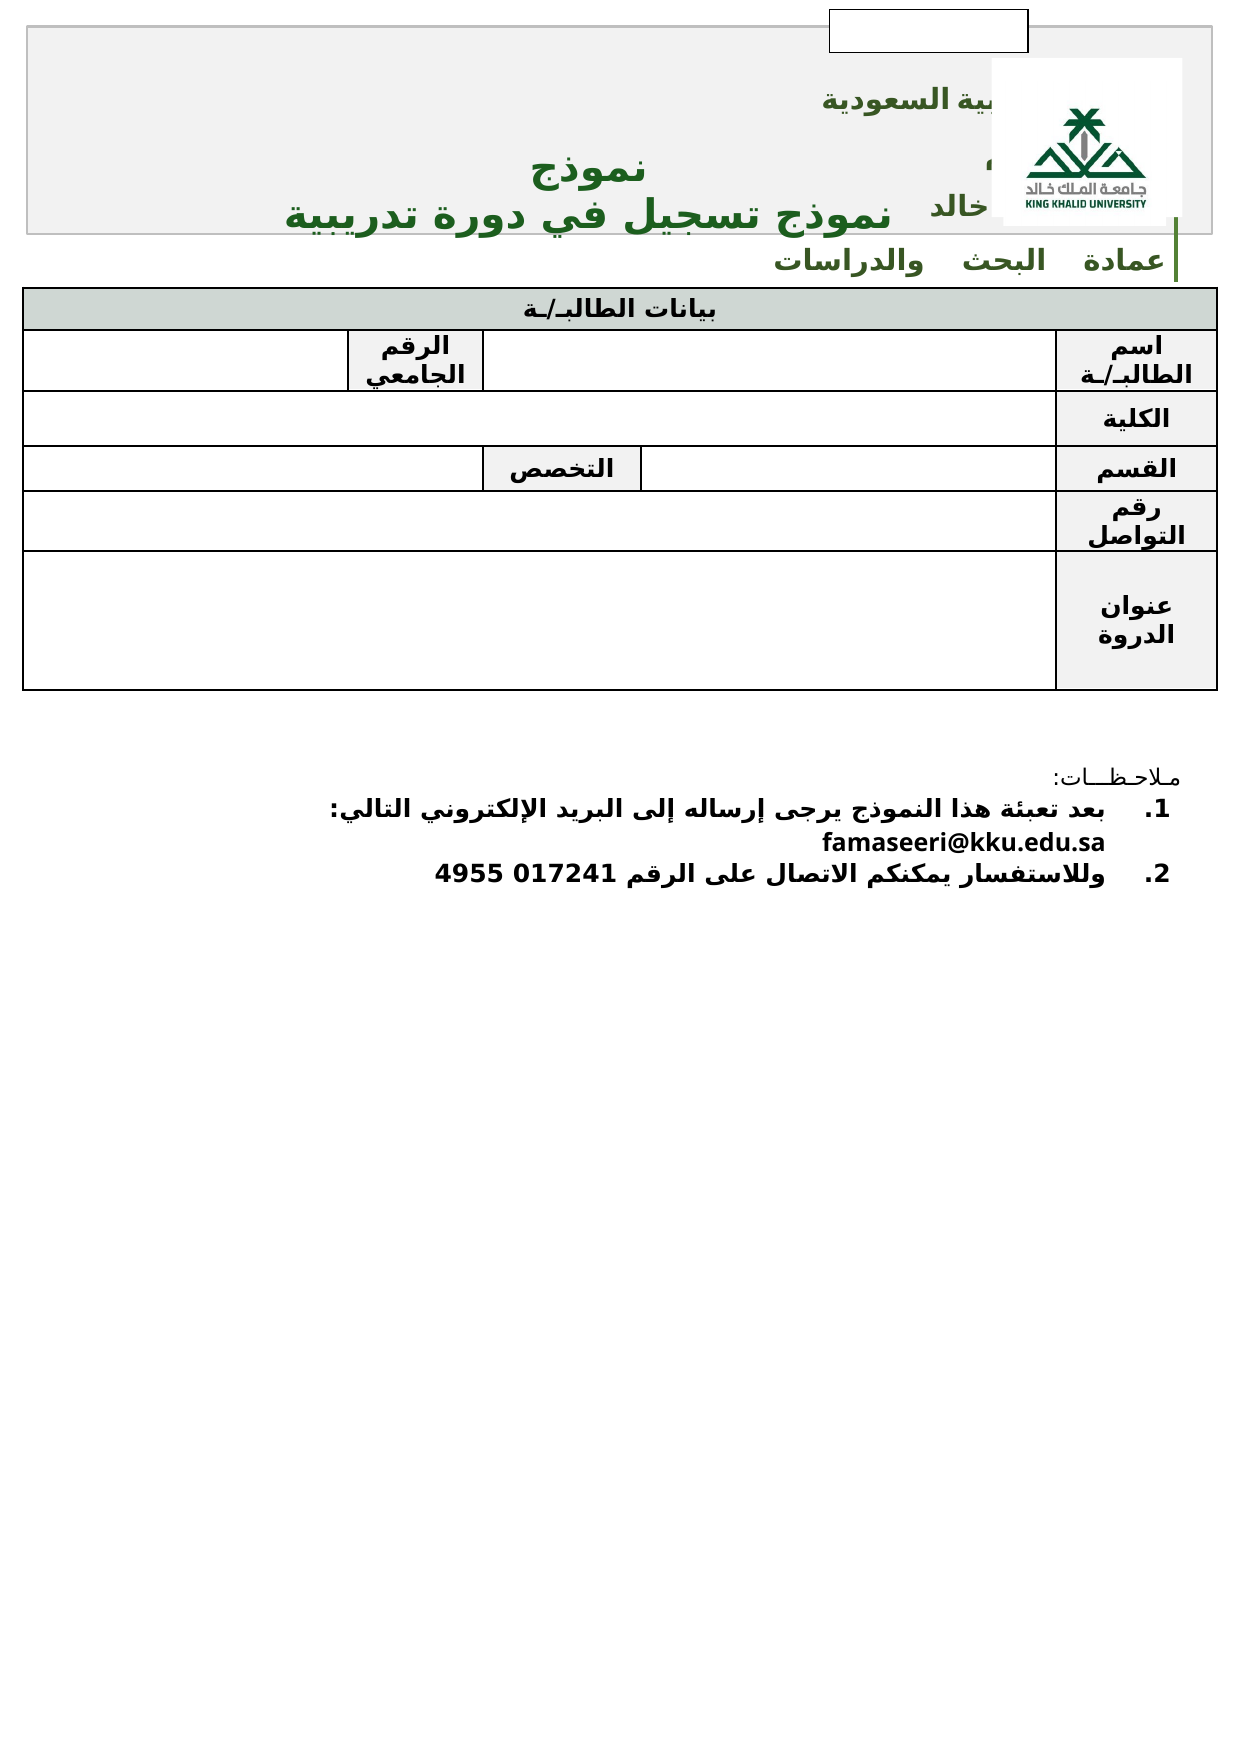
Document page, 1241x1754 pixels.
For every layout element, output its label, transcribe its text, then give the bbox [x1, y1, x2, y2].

table_header بيانات الطالبـ/ـة [24, 289, 1216, 329]
table_cell عنوان الدروة [1057, 552, 1216, 688]
table_cell اسم الطالبـ/ـة [1057, 331, 1216, 389]
list بعد تعبئة هذا النموذج يرجى إرساله إلى البريد الإلكتروني التالي: famaseeri@kku.edu.sa [59, 791, 1144, 859]
table_cell التخصص [484, 447, 640, 490]
table_cell [642, 447, 1055, 490]
table_cell [484, 331, 1055, 389]
table_cell [24, 447, 482, 490]
table_cell الكلية [1057, 392, 1216, 445]
list وللاستفسار يمكنكم الاتصال على الرقم 017241 4955 [59, 859, 1144, 888]
table_cell القسم [1057, 447, 1216, 490]
picture [1003, 81, 1167, 226]
table_cell رقم التواصل [1057, 492, 1216, 550]
table_cell [24, 552, 1055, 688]
table_cell [24, 331, 347, 389]
table_cell الرقم الجامعي [349, 331, 482, 389]
text مـلاحـظـــات: [59, 764, 1181, 791]
table_cell [24, 392, 1055, 445]
table_cell [24, 492, 1055, 550]
